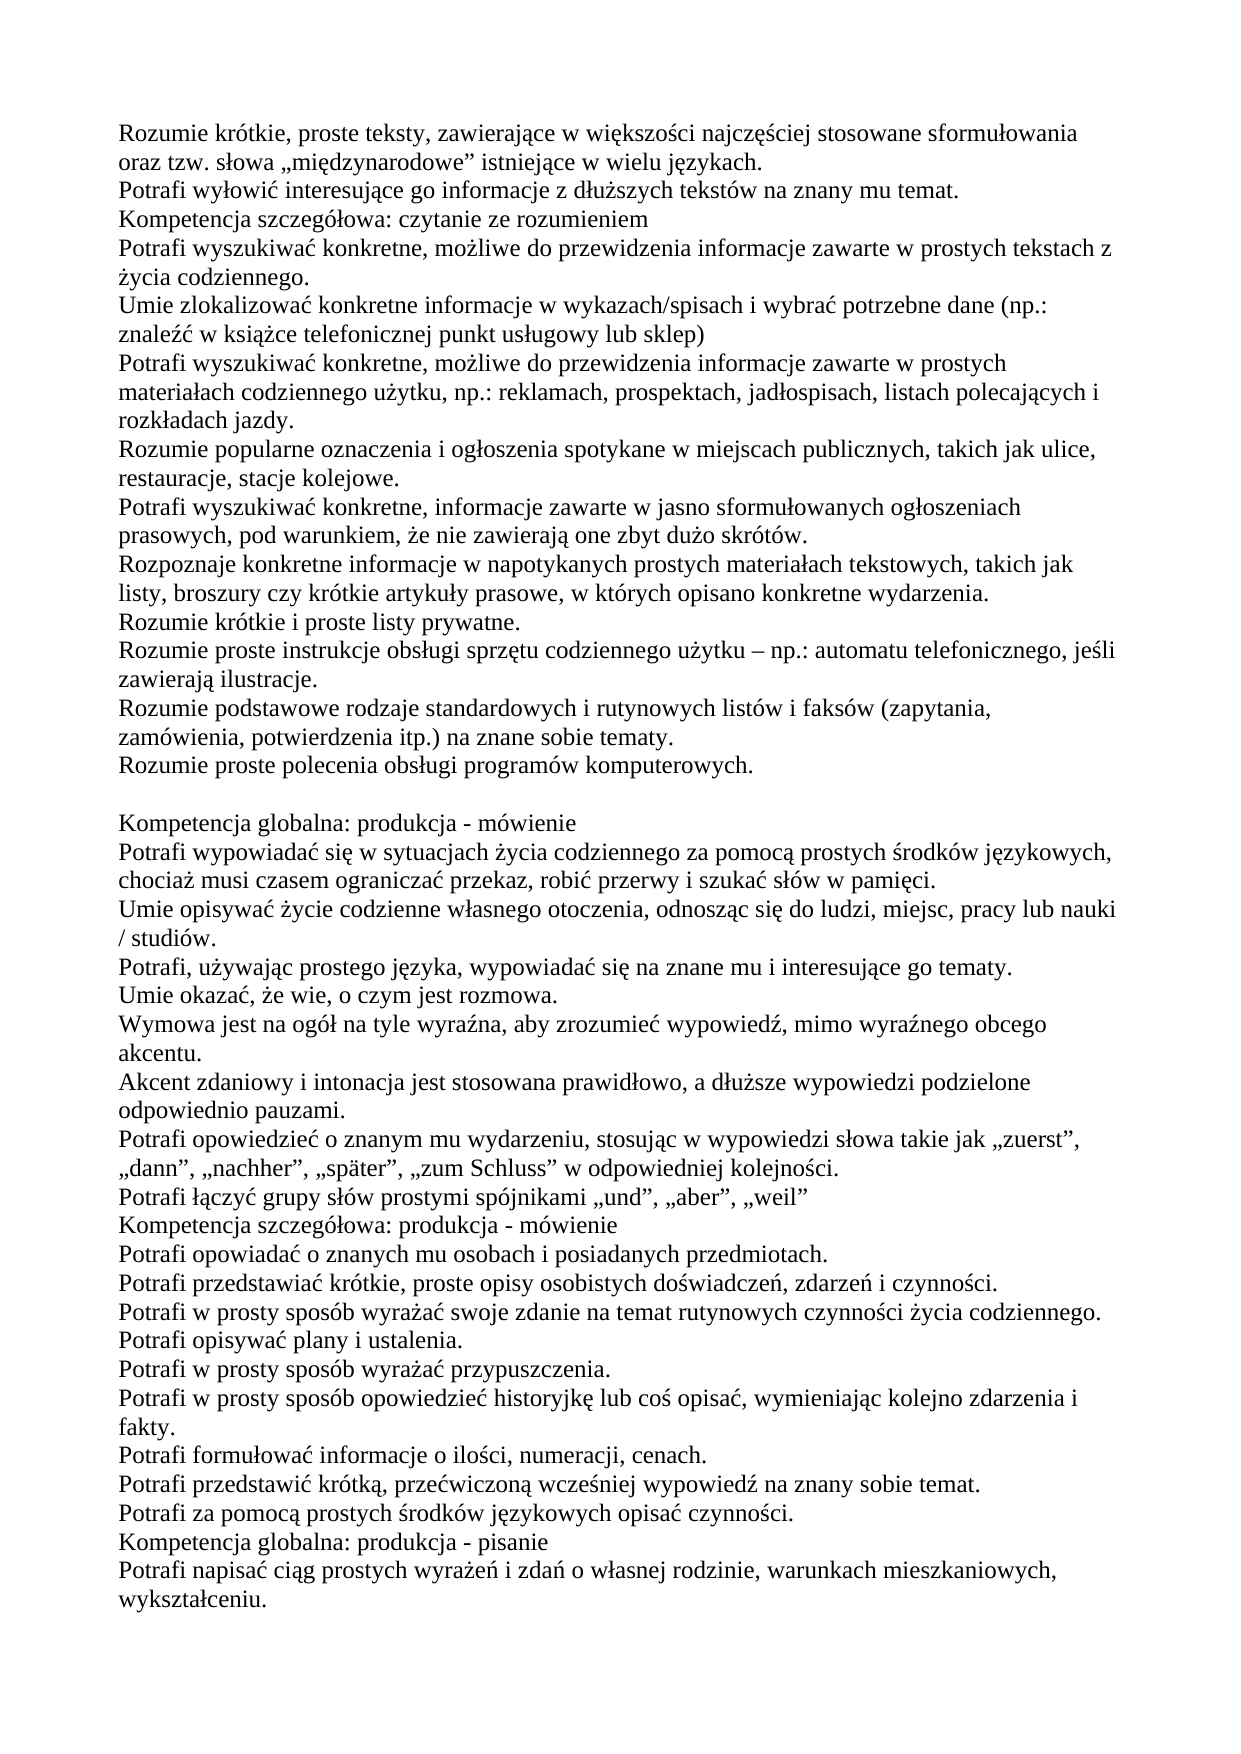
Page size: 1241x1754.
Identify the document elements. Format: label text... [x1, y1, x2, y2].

text Umie okazać, że wie, o czym jest rozmowa. [118, 981, 1122, 1009]
text Rozumie proste instrukcje obsługi sprzętu codziennego użytku – np.: automatu telefonicznego, jeśli zawierają ilustracje. [118, 636, 1122, 693]
text Potrafi wyszukiwać konkretne, informacje zawarte w jasno sformułowanych ogłoszeniach prasowych, pod warunkiem, że nie zawierają one zbyt dużo skrótów. [118, 492, 1122, 549]
text Potrafi przedstawiać krótkie, proste opisy osobistych doświadczeń, zdarzeń i czynności. [118, 1268, 1122, 1297]
text Umie zlokalizować konkretne informacje w wykazach/spisach i wybrać potrzebne dane (np.: znaleźć w książce telefonicznej punkt usługowy lub sklep) [118, 291, 1122, 348]
text Rozumie popularne oznaczenia i ogłoszenia spotykane w miejscach publicznych, takich jak ulice, restauracje, stacje kolejowe. [118, 434, 1122, 492]
text Potrafi łączyć grupy słów prostymi spójnikami „und”, „aber”, „weil” [118, 1182, 1122, 1211]
text Wymowa jest na ogół na tyle wyraźna, aby zrozumieć wypowiedź, mimo wyraźnego obcego akcentu. [118, 1009, 1122, 1067]
text Rozumie podstawowe rodzaje standardowych i rutynowych listów i faksów (zapytania, zamówienia, potwierdzenia itp.) na znane sobie tematy. [118, 693, 1122, 751]
text Potrafi wyszukiwać konkretne, możliwe do przewidzenia informacje zawarte w prostych materiałach codziennego użytku, np.: reklamach, prospektach, jadłospisach, listach polecających i rozkładach jazdy. [118, 348, 1122, 434]
text Potrafi opowiadać o znanych mu osobach i posiadanych przedmiotach. [118, 1239, 1122, 1268]
text Potrafi w prosty sposób wyrażać swoje zdanie na temat rutynowych czynności życia codziennego. [118, 1297, 1122, 1326]
text Kompetencja globalna: produkcja - pisanie [118, 1527, 1122, 1556]
text Potrafi za pomocą prostych środków językowych opisać czynności. [118, 1498, 1122, 1527]
text Kompetencja globalna: produkcja - mówienie [118, 808, 1122, 837]
text Potrafi, używając prostego języka, wypowiadać się na znane mu i interesujące go tematy. [118, 952, 1122, 981]
text Potrafi formułować informacje o ilości, numeracji, cenach. [118, 1441, 1122, 1469]
text Potrafi opowiedzieć o znanym mu wydarzeniu, stosując w wypowiedzi słowa takie jak „zuerst”, „dann”, „nachher”, „später”, „zum Schluss” w odpowiedniej kolejności. [118, 1124, 1122, 1182]
text Potrafi opisywać plany i ustalenia. [118, 1326, 1122, 1354]
text Kompetencja szczegółowa: czytanie ze rozumieniem [118, 204, 1122, 233]
text Potrafi w prosty sposób wyrażać przypuszczenia. [118, 1354, 1122, 1383]
text Potrafi w prosty sposób opowiedzieć historyjkę lub coś opisać, wymieniając kolejno zdarzenia i fakty. [118, 1383, 1122, 1441]
text Potrafi wyłowić interesujące go informacje z dłuższych tekstów na znany mu temat. [118, 176, 1122, 204]
text Rozumie krótkie, proste teksty, zawierające w większości najczęściej stosowane sformułowania oraz tzw. słowa „międzynarodowe” istniejące w wielu językach. [118, 118, 1122, 176]
text Akcent zdaniowy i intonacja jest stosowana prawidłowo, a dłuższe wypowiedzi podzielone odpowiednio pauzami. [118, 1067, 1122, 1124]
text Umie opisywać życie codzienne własnego otoczenia, odnosząc się do ludzi, miejsc, pracy lub nauki / studiów. [118, 894, 1122, 952]
text Potrafi wyszukiwać konkretne, możliwe do przewidzenia informacje zawarte w prostych tekstach z życia codziennego. [118, 233, 1122, 291]
text Rozumie proste polecenia obsługi programów komputerowych. [118, 751, 1122, 779]
text Rozpoznaje konkretne informacje w napotykanych prostych materiałach tekstowych, takich jak listy, broszury czy krótkie artykuły prasowe, w których opisano konkretne wydarzenia. [118, 549, 1122, 607]
text Potrafi wypowiadać się w sytuacjach życia codziennego za pomocą prostych środków językowych, chociaż musi czasem ograniczać przekaz, robić przerwy i szukać słów w pamięci. [118, 837, 1122, 894]
text Potrafi przedstawić krótką, przećwiczoną wcześniej wypowiedź na znany sobie temat. [118, 1469, 1122, 1498]
text Potrafi napisać ciąg prostych wyrażeń i zdań o własnej rodzinie, warunkach mieszkaniowych, wykształceniu. [118, 1556, 1122, 1613]
text Kompetencja szczegółowa: produkcja - mówienie [118, 1211, 1122, 1239]
text Rozumie krótkie i proste listy prywatne. [118, 607, 1122, 636]
